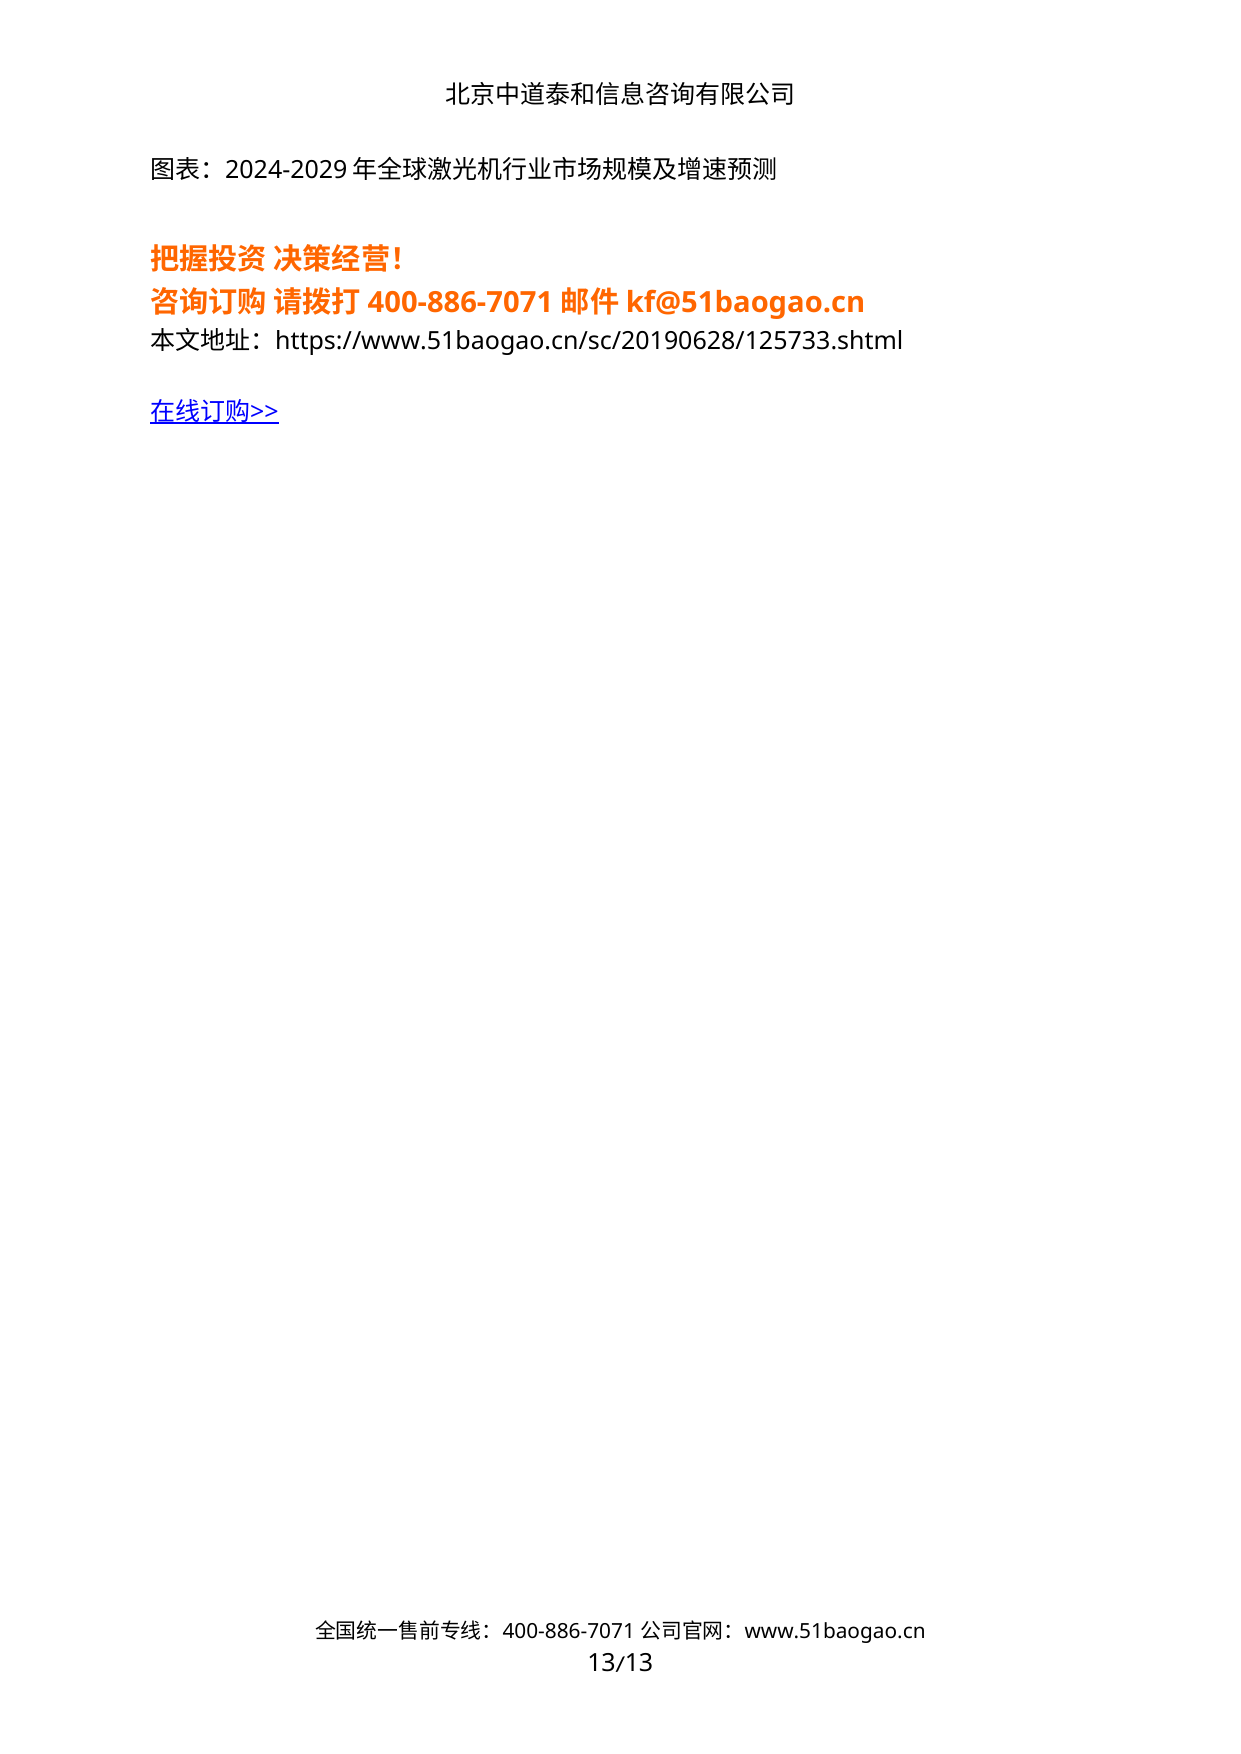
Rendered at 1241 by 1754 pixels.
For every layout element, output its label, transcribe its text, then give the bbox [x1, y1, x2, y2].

text 图表：2024-2029年全球激光机行业市场规模及增速预测 [150, 150, 1090, 186]
text 在线订购>> [150, 357, 1090, 427]
text 把握投资 决策经营！咨询订购 请拨打 400-886-7071 邮件 kf@51baogao.cn本文地址：https://www.51baogao.cn/sc/20190628/125733.shtml [150, 202, 1090, 357]
